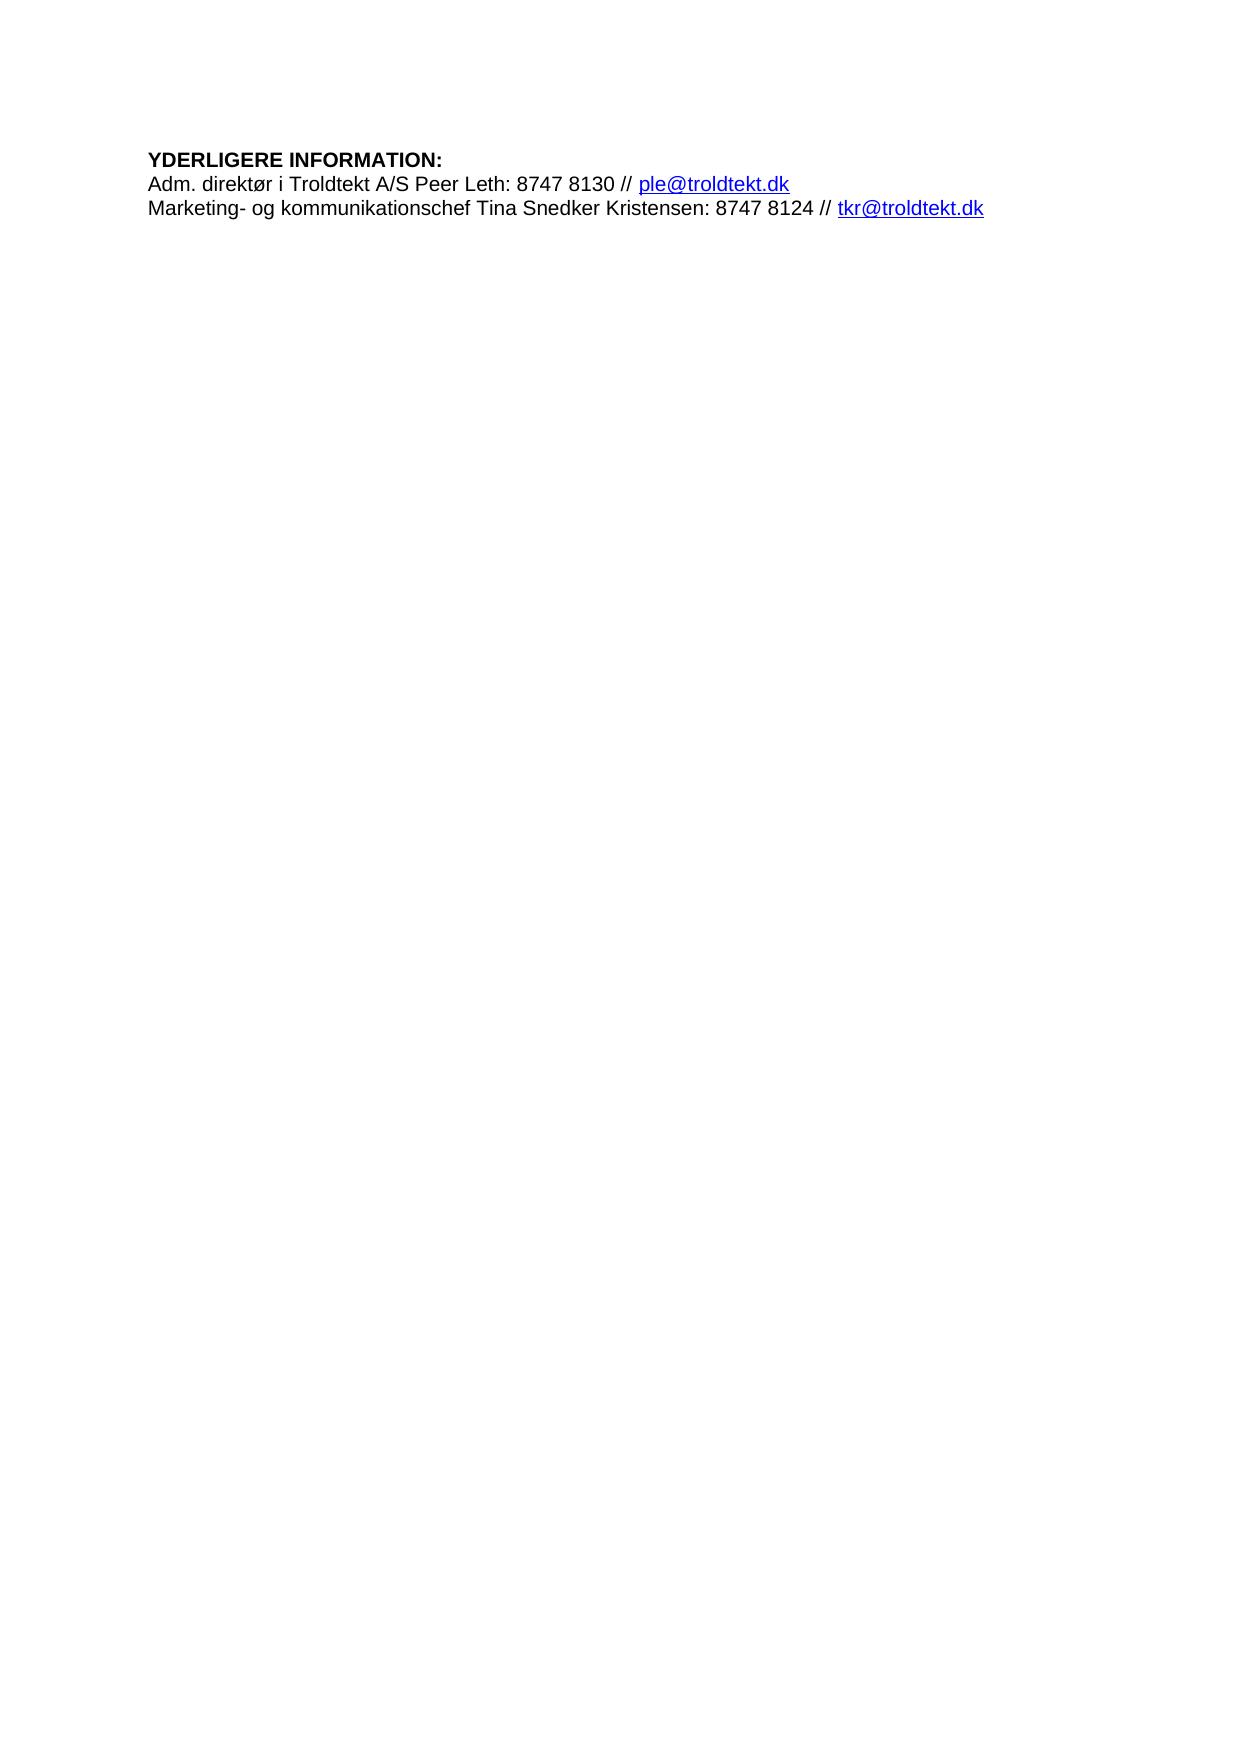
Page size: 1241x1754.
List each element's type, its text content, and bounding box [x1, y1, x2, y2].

text YDERLIGERE INFORMATION: Adm. direktør i Troldtekt A/S Peer Leth: 8747 8130 // ple@troldtekt.dk Marketing- og kommunikationschef Tina Snedker Kristensen: 8747 8124 // tkr@troldtekt.dk [148, 148, 1122, 219]
